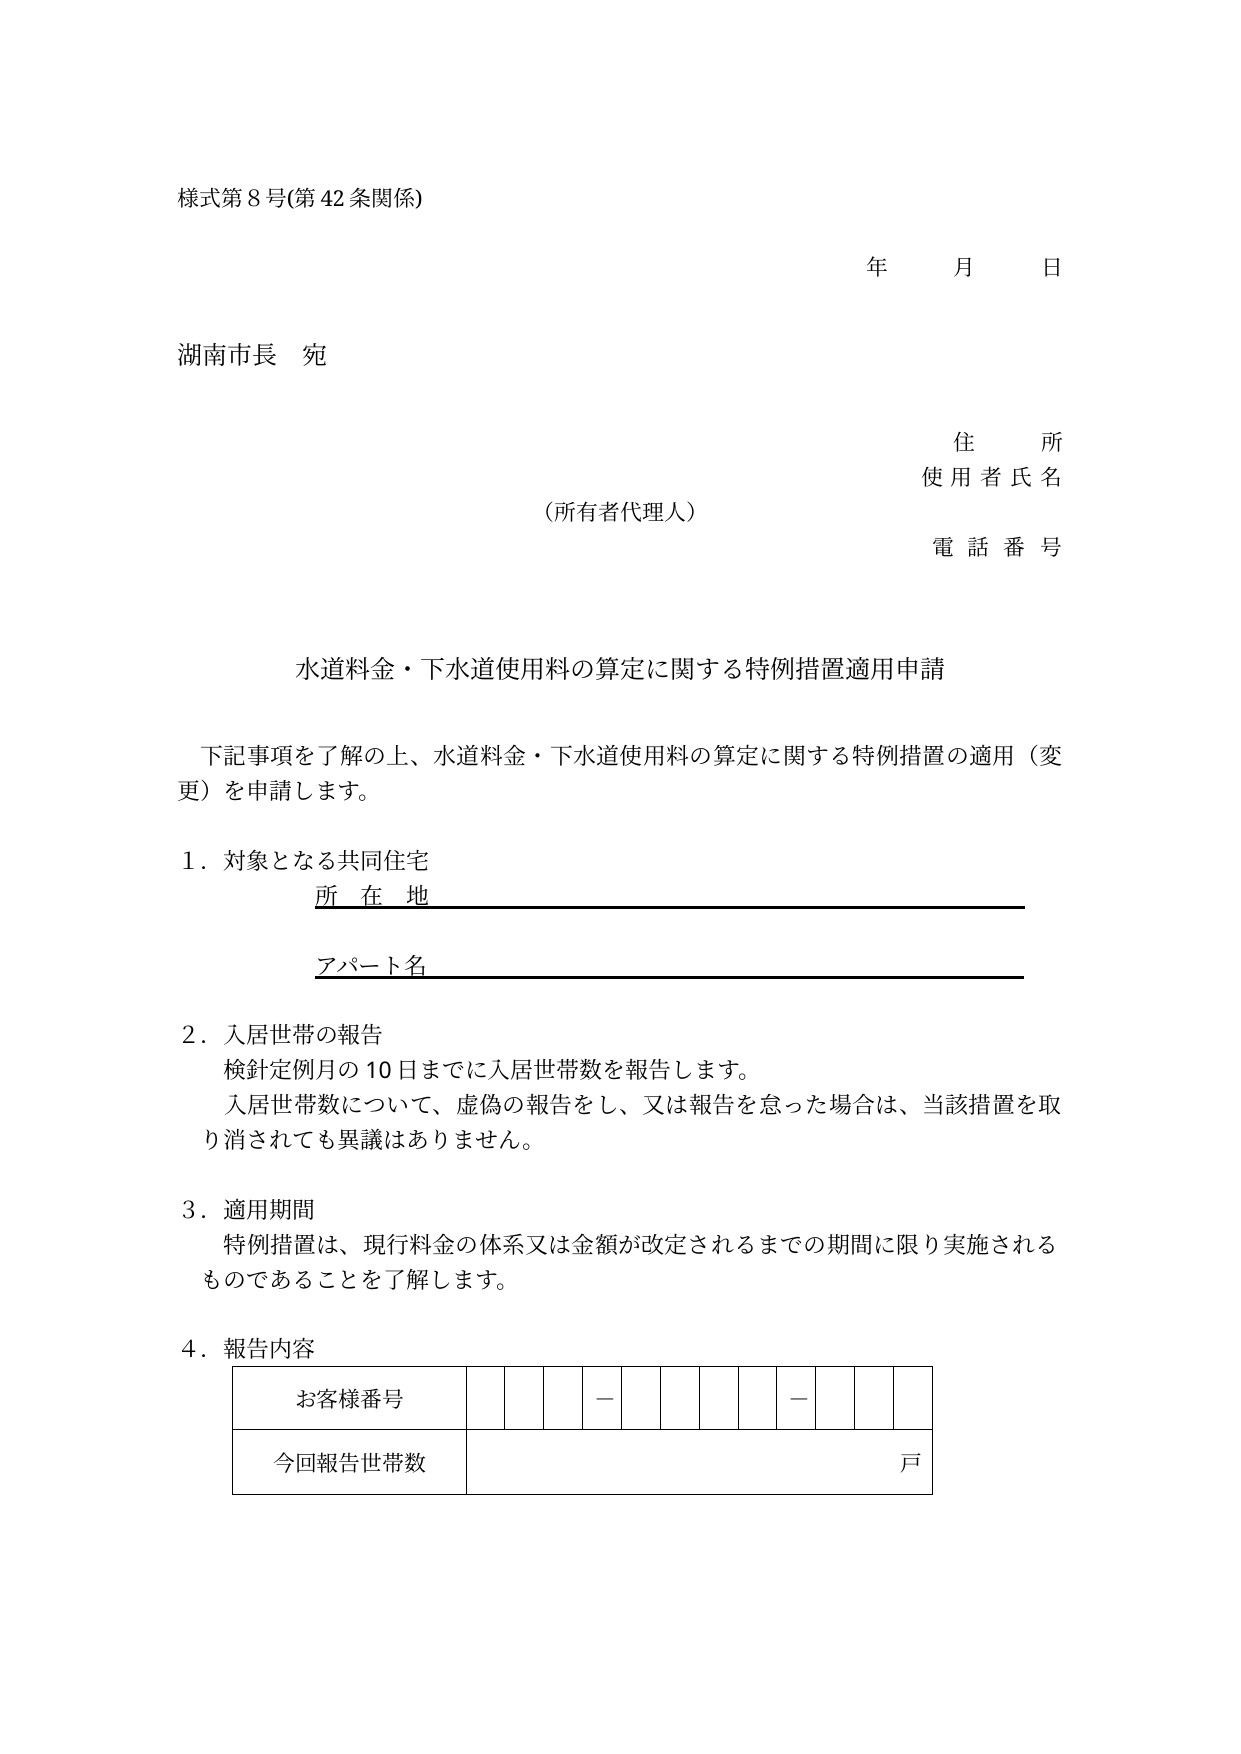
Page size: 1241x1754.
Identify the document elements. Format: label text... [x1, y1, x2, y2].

text ４．報告内容 [177, 1331, 1063, 1366]
table_cell 今回報告世帯数 [233, 1430, 466, 1494]
table_header [505, 1367, 543, 1429]
table_header [622, 1367, 660, 1429]
text 所 在 地 [177, 877, 1063, 912]
text 特例措置は、現行料金の体系又は金額が改定されるまでの期間に限り実施されるものであることを了解します。 [177, 1226, 1063, 1296]
text 湖南市長 宛 [177, 319, 1063, 388]
table_header － [583, 1367, 621, 1429]
text ２．入居世帯の報告 [177, 1017, 1063, 1051]
table_header [700, 1367, 738, 1429]
text １．対象となる共同住宅 [177, 842, 1063, 877]
table_header [544, 1367, 582, 1429]
text 水道料金・下水道使用料の算定に関する特例措置適用申請 [177, 633, 1063, 702]
table_header お客様番号 [233, 1367, 466, 1429]
text 住所 [177, 423, 1063, 458]
table_header [739, 1367, 776, 1429]
table_header [661, 1367, 699, 1429]
text 検針定例月の10日までに入居世帯数を報告します。 [177, 1051, 1063, 1086]
text 年 月 日 [177, 249, 1063, 284]
text （所有者代理人） [177, 493, 976, 528]
text 様式第８号(第42条関係) [177, 179, 1063, 214]
table_header [855, 1367, 893, 1429]
table_header [816, 1367, 854, 1429]
text アパート名 [177, 947, 1063, 982]
text 下記事項を了解の上、水道料金・下水道使用料の算定に関する特例措置の適用（変更）を申請します。 [177, 737, 1063, 807]
text ３．適用期間 [177, 1191, 1063, 1226]
text 電話番号 [177, 528, 1063, 563]
text 使用者氏名 [177, 458, 1063, 493]
table_cell 戸 [467, 1430, 932, 1494]
table_header [467, 1367, 504, 1429]
table_header － [777, 1367, 815, 1429]
text 入居世帯数について、虚偽の報告をし、又は報告を怠った場合は、当該措置を取り消されても異議はありません。 [177, 1086, 1063, 1156]
table_header [894, 1367, 932, 1429]
